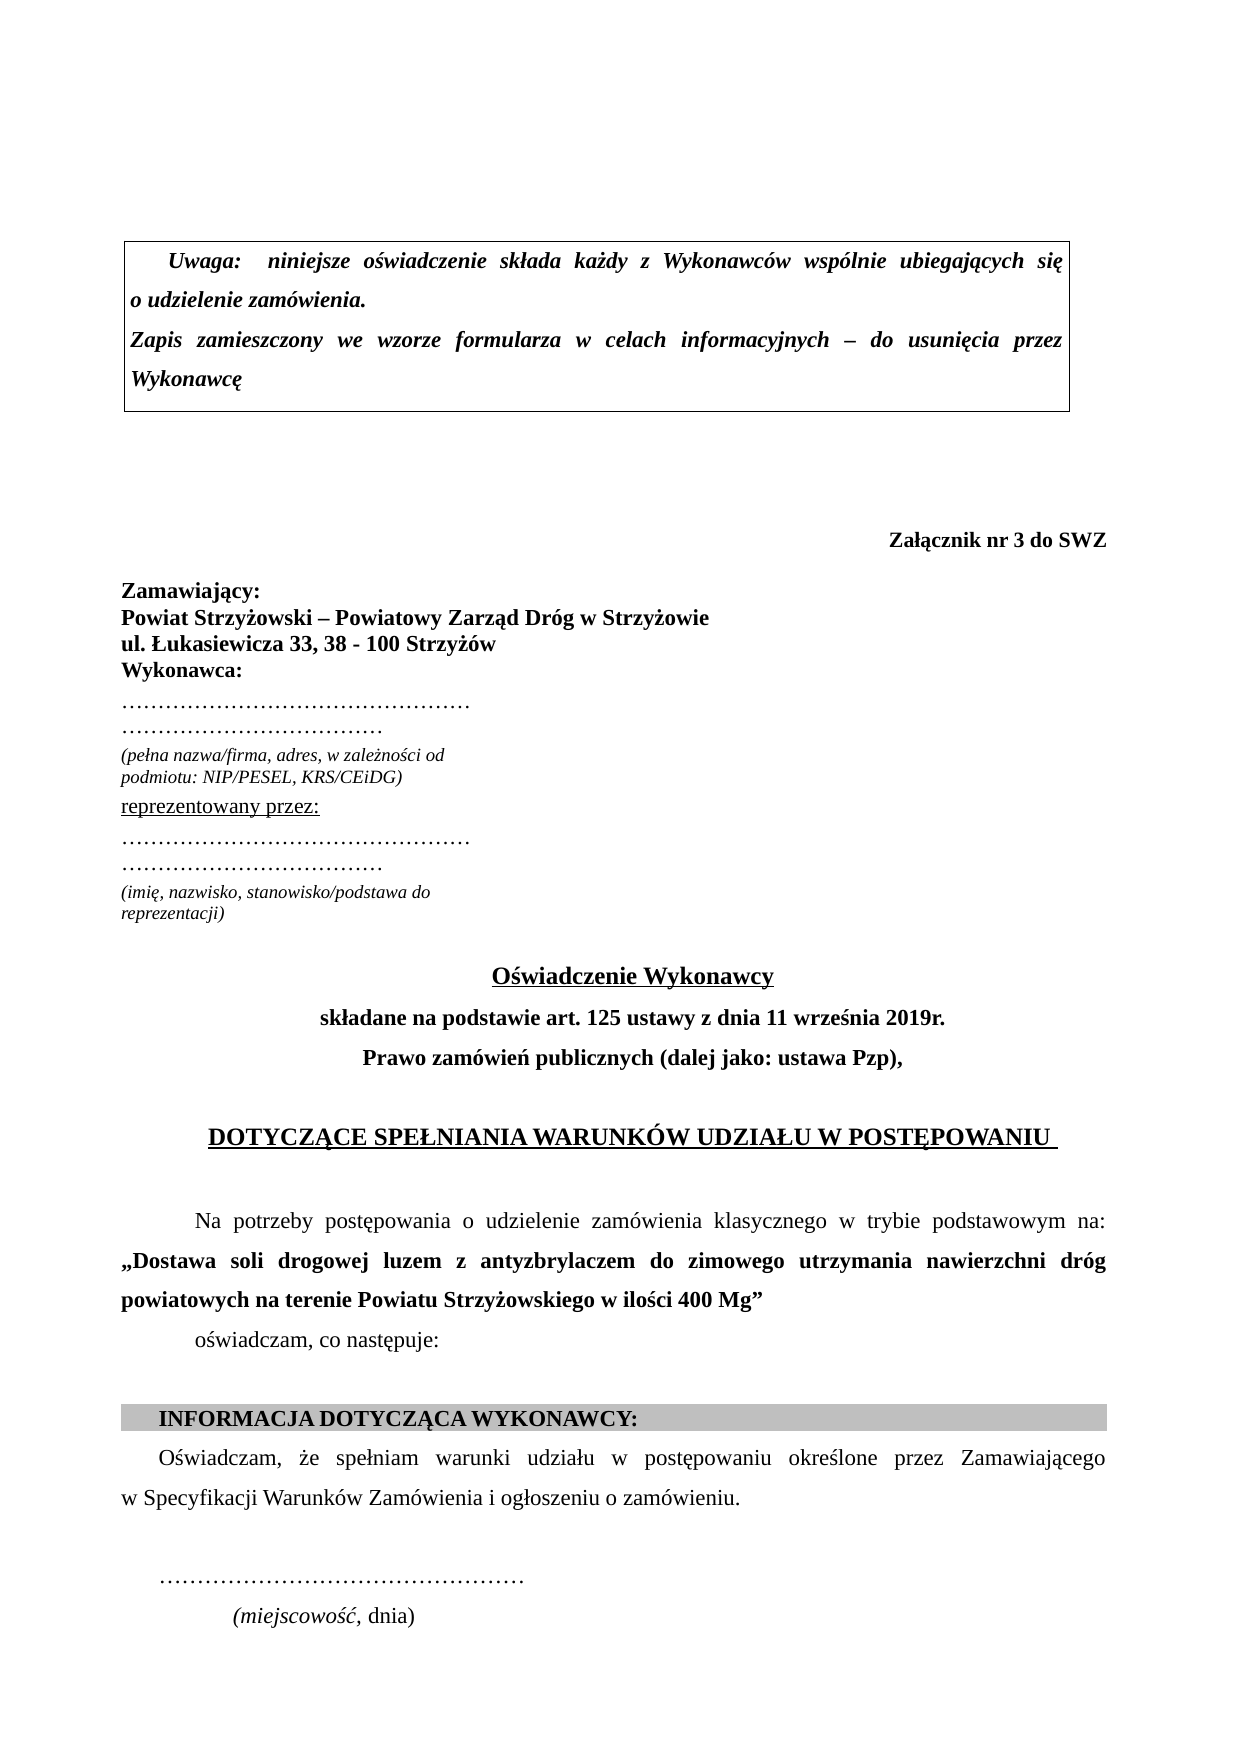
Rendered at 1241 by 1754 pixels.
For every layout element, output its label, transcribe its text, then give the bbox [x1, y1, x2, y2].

text Powiat Strzyżowski – Powiatowy Zarząd Dróg w Strzyżowie [121, 604, 1107, 630]
text Oświadczam, że spełniam warunki udziału w postępowaniu określone przez Zamawiającego w Specyfikacji Warunków Zamówienia i ogłoszeniu o zamówieniu. [121, 1444, 1107, 1510]
text reprezentowany przez: [121, 793, 1107, 818]
text oświadczam, co następuje: [121, 1326, 1107, 1352]
table_header Uwaga: niniejsze oświadczenie składa każdy z Wykonawców wspólnie ubiegających się o udzielenie zamówienia. Zapis zamieszczony we wzorze formularza w celach informacyjnych – do usunięcia przez Wykonawcę [125, 242, 1069, 411]
text składane na podstawie art. 125 ustawy z dnia 11 września 2019r. [121, 1004, 1107, 1030]
text (pełna nazwa/firma, adres, w zależności od podmiotu: NIP/PESEL, KRS/CEiDG) [121, 744, 487, 787]
text Na potrzeby postępowania o udzielenie zamówienia klasycznego w trybie podstawowym na: „Dostawa soli drogowej luzem z antyzbrylaczem do zimowego utrzymania nawierzchni dróg powiatowych na terenie Powiatu Strzyżowskiego w ilości 400 Mg” [121, 1207, 1107, 1312]
text DOTYCZĄCE SPEŁNIANIA WARUNKÓW UDZIAŁU W POSTĘPOWANIU [121, 1122, 1107, 1193]
text ………………………………………………………………………… [121, 688, 487, 738]
text (miejscowość, dnia) [121, 1602, 1107, 1628]
text INFORMACJA DOTYCZĄCA WYKONAWCY: [121, 1404, 1107, 1431]
text Zamawiający: [121, 578, 1107, 604]
text ul. Łukasiewicza 33, 38 - 100 Strzyżów [121, 630, 1107, 657]
text ………………………………………………………………………… [121, 824, 487, 875]
text Prawo zamówień publicznych (dalej jako: ustawa Pzp), [121, 1043, 1107, 1070]
text ………………………………………… [121, 1562, 1107, 1589]
text Załącznik nr 3 do SWZ [121, 527, 1107, 552]
text Oświadczenie Wykonawcy [121, 961, 1107, 990]
text Wykonawca: [121, 657, 1107, 682]
text (imię, nazwisko, stanowisko/podstawa do reprezentacji) [121, 881, 487, 924]
